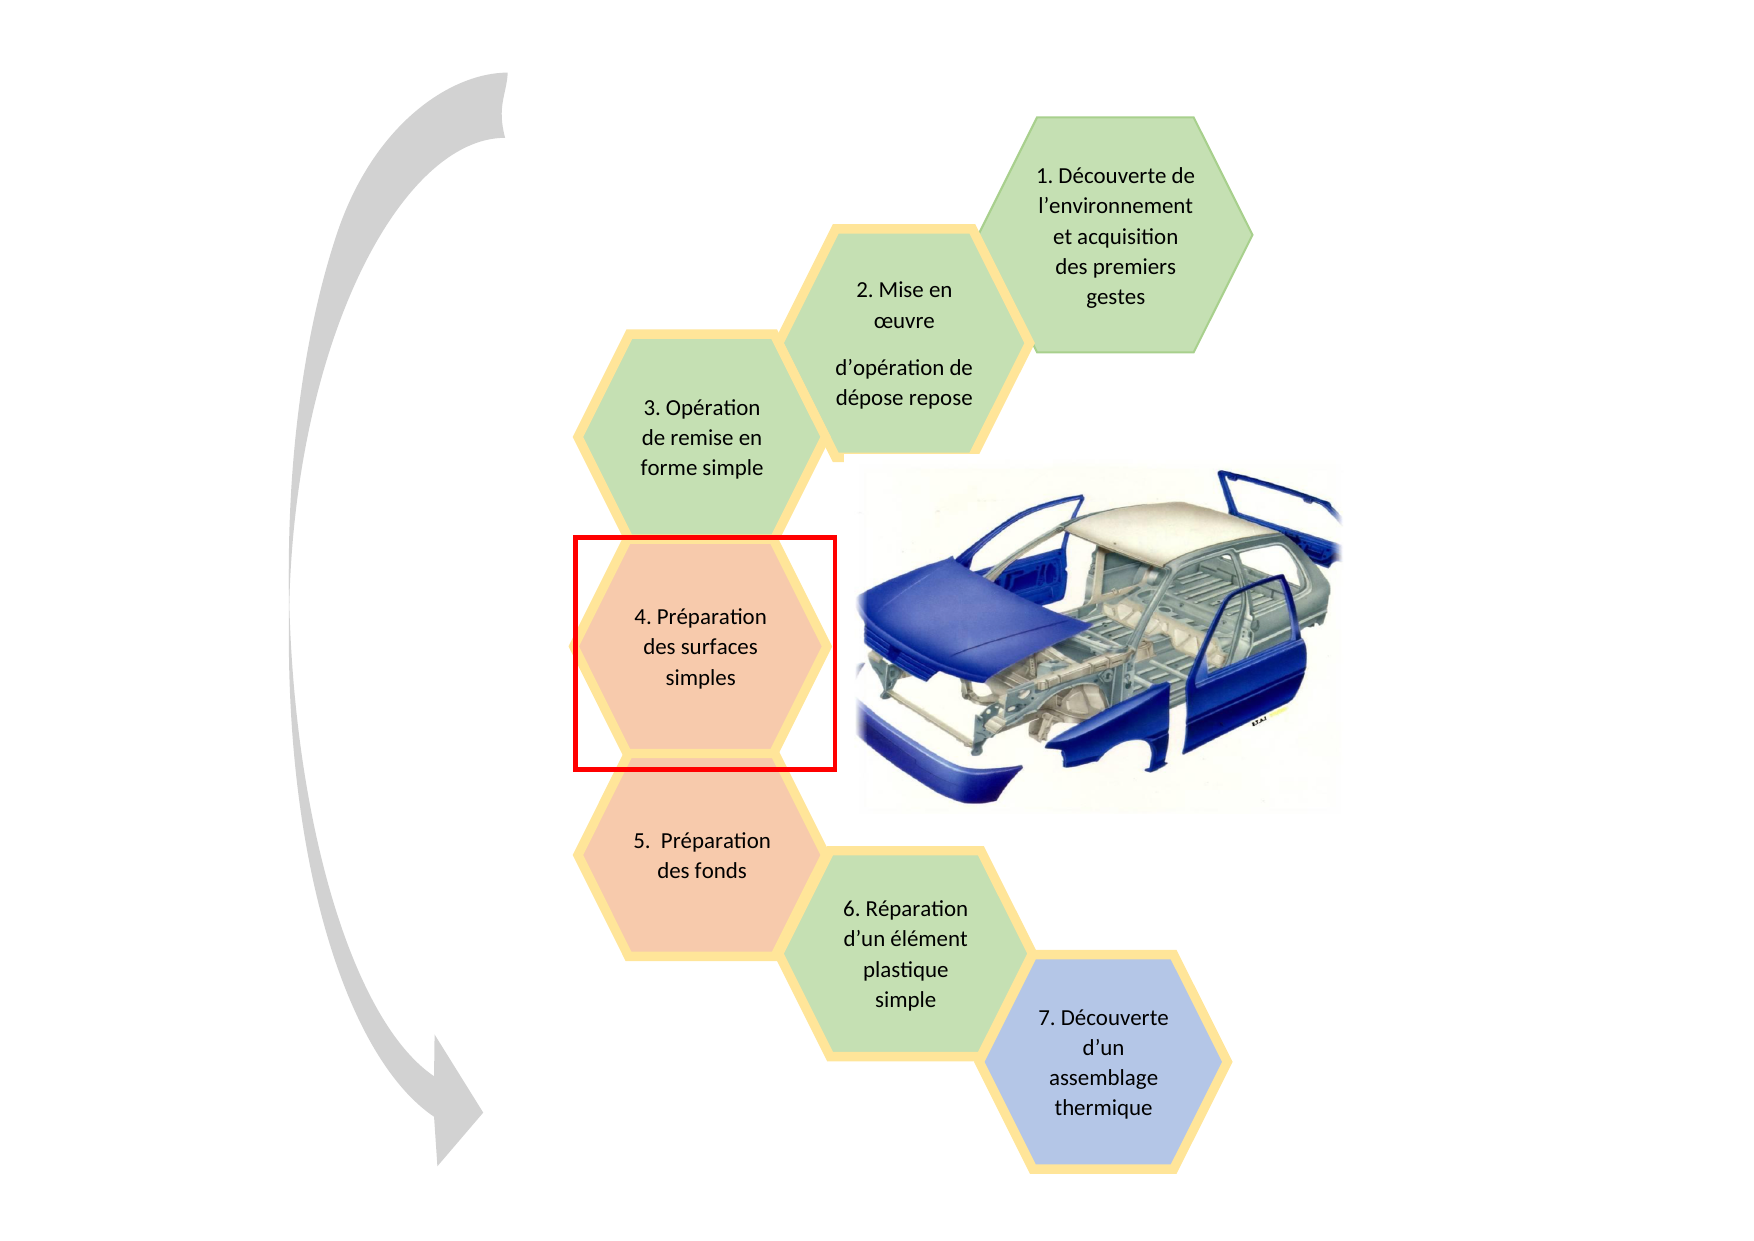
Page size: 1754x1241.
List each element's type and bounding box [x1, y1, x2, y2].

picture [844, 454, 1351, 814]
